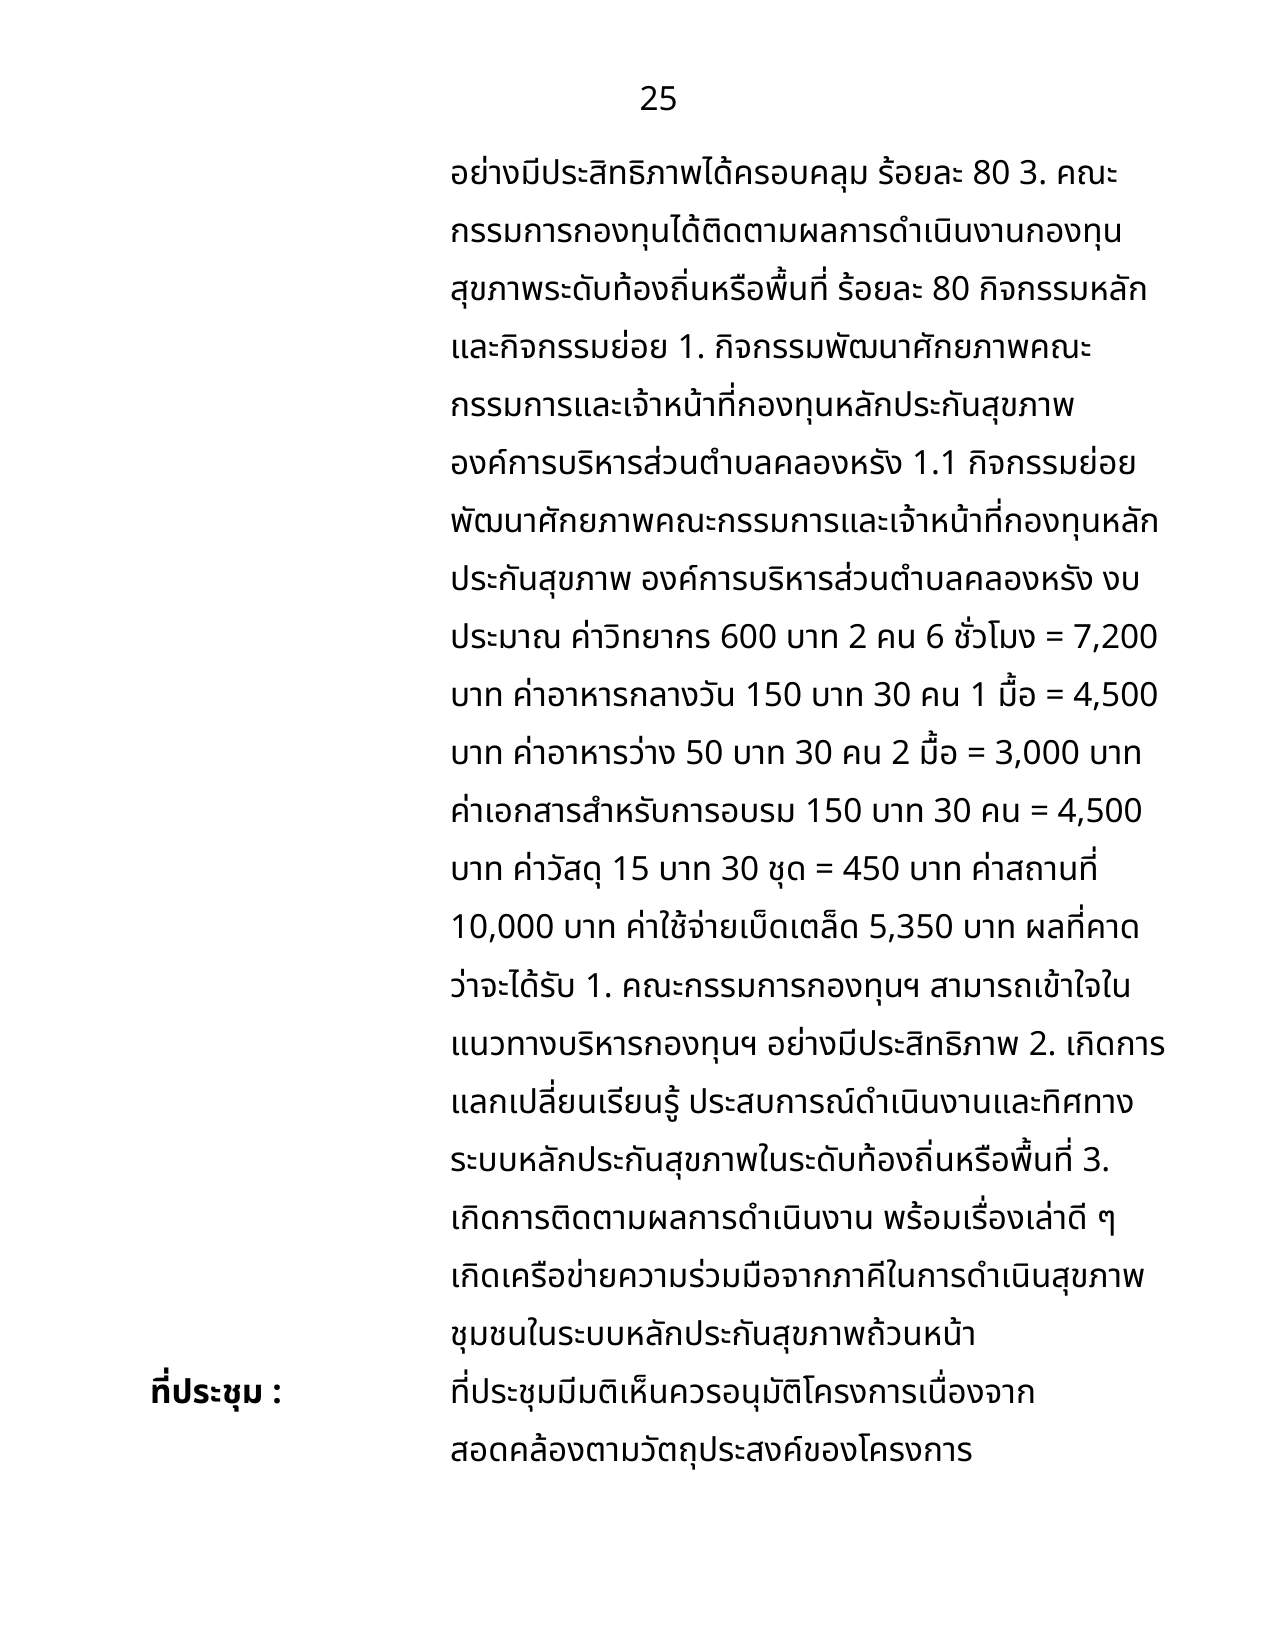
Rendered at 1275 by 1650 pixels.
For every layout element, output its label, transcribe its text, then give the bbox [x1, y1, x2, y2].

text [150, 148, 1167, 1360]
text ที่ประชุม : ที่ประชุมมีมติเห็นควรอนุมัติโครงการเนื่องจากสอดคล้องตามวัตถุประสงค์ของโครงการ [150, 1367, 1167, 1476]
